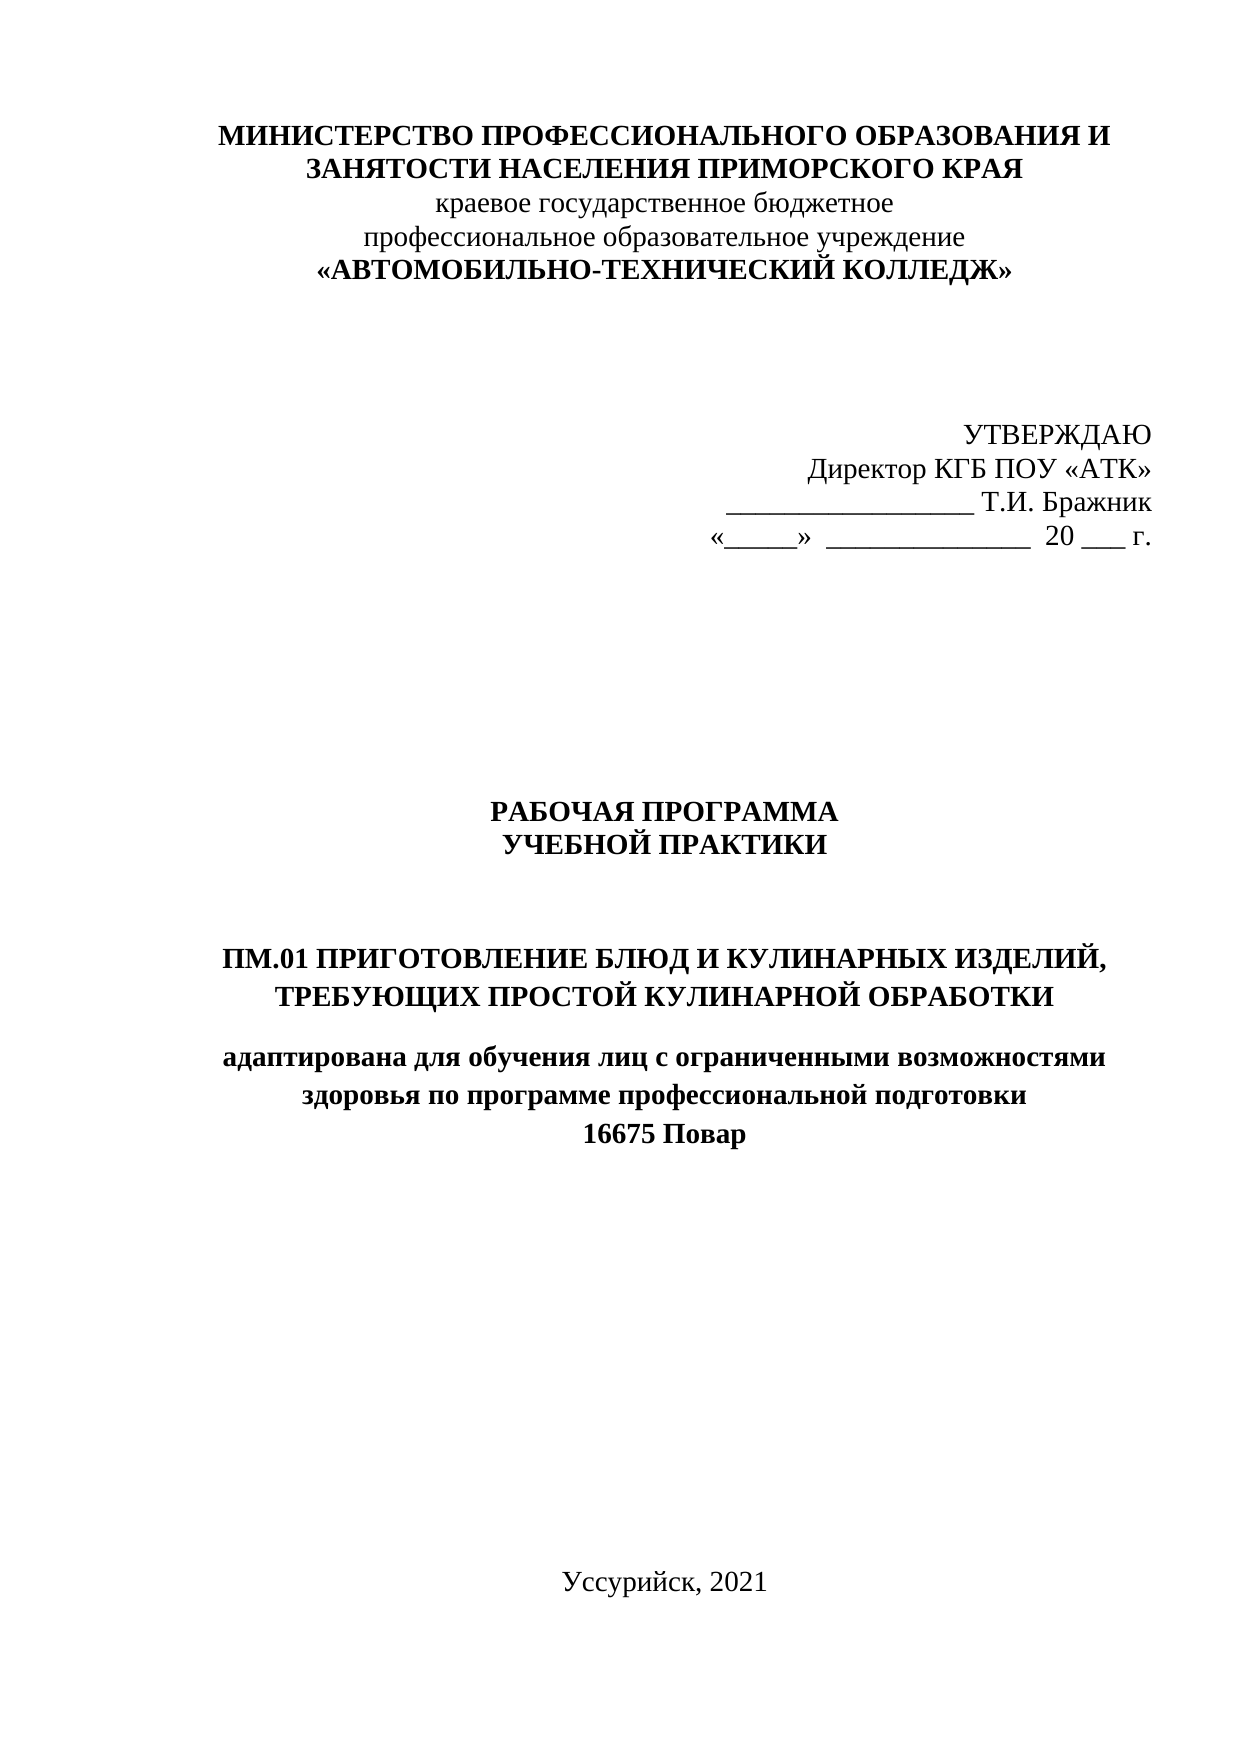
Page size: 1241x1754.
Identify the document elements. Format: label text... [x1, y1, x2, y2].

text _________________ Т.И. Бражник [177, 484, 1152, 518]
text профессиональное образовательное учреждение [177, 219, 1152, 252]
text Уссурийск, 2021 [177, 1564, 1152, 1598]
text УЧЕБНОЙ ПРАКТИКИ [177, 827, 1152, 861]
text «_____» ______________ 20 ___ г. [177, 518, 1152, 551]
text РАБОЧАЯ ПРОГРАММА [177, 794, 1152, 827]
subtitle МИНИСТЕРСТВО ПРОФЕССИОНАЛЬНОГО ОБРАЗОВАНИЯ И ЗАНЯТОСТИ НАСЕЛЕНИЯ ПРИМОРСКОГО КРАЯ [177, 118, 1152, 185]
text «АВТОМОБИЛЬНО-ТЕХНИЧЕСКИЙ КОЛЛЕДЖ» [177, 252, 1152, 286]
text адаптирована для обучения лиц с ограниченными возможностями здоровья по программе профессиональной подготовки [177, 1039, 1152, 1111]
text 16675 Повар [177, 1116, 1152, 1149]
text Директор КГБ ПОУ «АТК» [177, 451, 1152, 484]
text ПМ.01 ПРИГОТОВЛЕНИЕ БЛЮД И КУЛИНАРНЫХ ИЗДЕЛИЙ, ТРЕБУЮЩИХ ПРОСТОЙ КУЛИНАРНОЙ ОБРАБОТКИ [177, 941, 1152, 1013]
text краевое государственное бюджетное [177, 185, 1152, 219]
text УТВЕРЖДАЮ [177, 417, 1152, 451]
